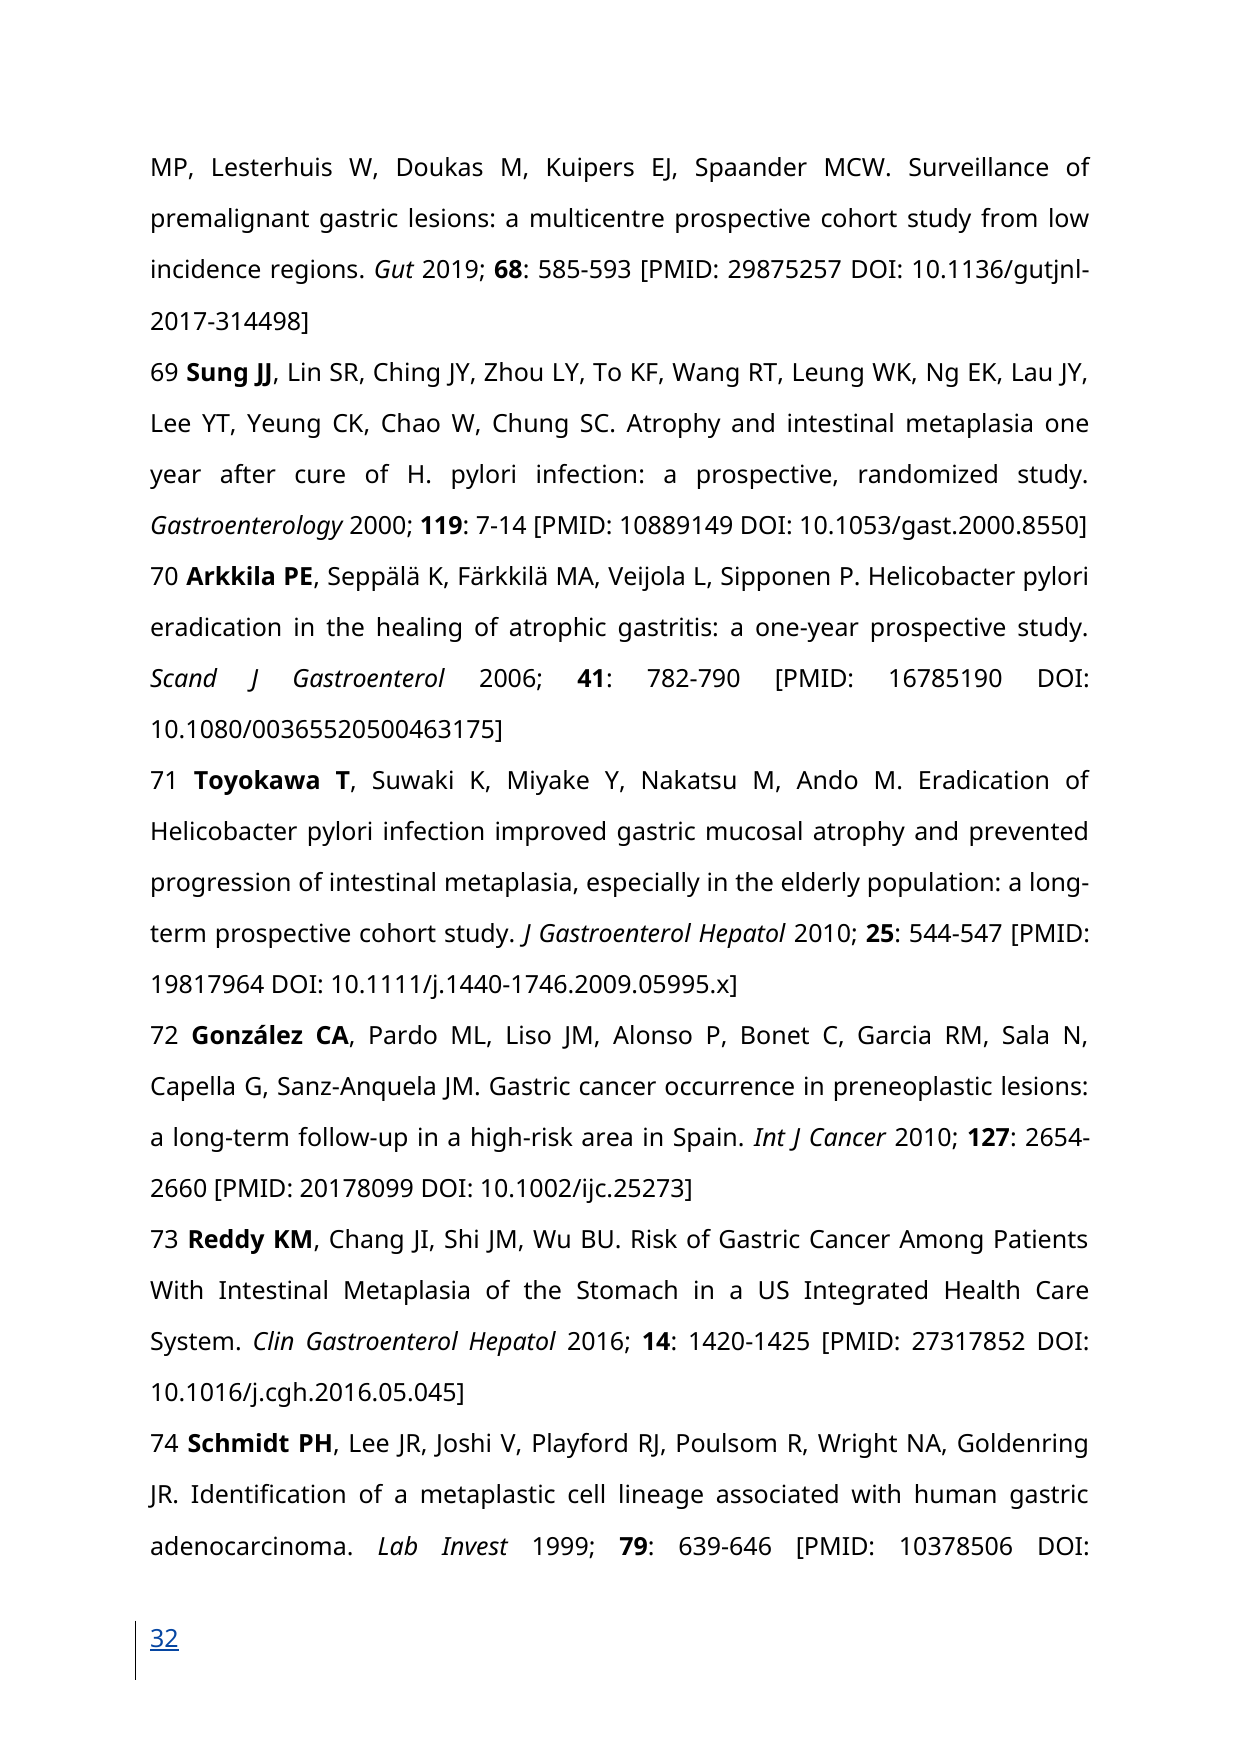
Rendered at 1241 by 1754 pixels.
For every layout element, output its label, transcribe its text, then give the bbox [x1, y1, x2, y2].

text 73 Reddy KM, Chang JI, Shi JM, Wu BU. Risk of Gastric Cancer Among Patients With Intestinal Metaplasia of the Stomach in a US Integrated Health Care System. Clin Gastroenterol Hepatol 2016; 14: 1420-1425 [PMID: 27317852 DOI: 10.1016/j.cgh.2016.05.045] [150, 1222, 1090, 1409]
text 69 Sung JJ, Lin SR, Ching JY, Zhou LY, To KF, Wang RT, Leung WK, Ng EK, Lau JY, Lee YT, Yeung CK, Chao W, Chung SC. Atrophy and intestinal metaplasia one year after cure of H. pylori infection: a prospective, randomized study. Gastroenterology 2000; 119: 7-14 [PMID: 10889149 DOI: 10.1053/gast.2000.8550] [150, 354, 1090, 541]
text 70 Arkkila PE, Seppälä K, Färkkilä MA, Veijola L, Sipponen P. Helicobacter pylori eradication in the healing of atrophic gastritis: a one-year prospective study. Scand J Gastroenterol 2006; 41: 782-790 [PMID: 16785190 DOI: 10.1080/00365520500463175] [150, 558, 1090, 746]
text 71 Toyokawa T, Suwaki K, Miyake Y, Nakatsu M, Ando M. Eradication of Helicobacter pylori infection improved gastric mucosal atrophy and prevented progression of intestinal metaplasia, especially in the elderly population: a long-term prospective cohort study. J Gastroenterol Hepatol 2010; 25: 544-547 [PMID: 19817964 DOI: 10.1111/j.1440-1746.2009.05995.x] [150, 762, 1090, 1001]
text 72 González CA, Pardo ML, Liso JM, Alonso P, Bonet C, Garcia RM, Sala N, Capella G, Sanz-Anquela JM. Gastric cancer occurrence in preneoplastic lesions: a long-term follow-up in a high-risk area in Spain. Int J Cancer 2010; 127: 2654-2660 [PMID: 20178099 DOI: 10.1002/ijc.25273] [150, 1018, 1090, 1205]
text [150, 1426, 1090, 1562]
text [150, 150, 1090, 337]
